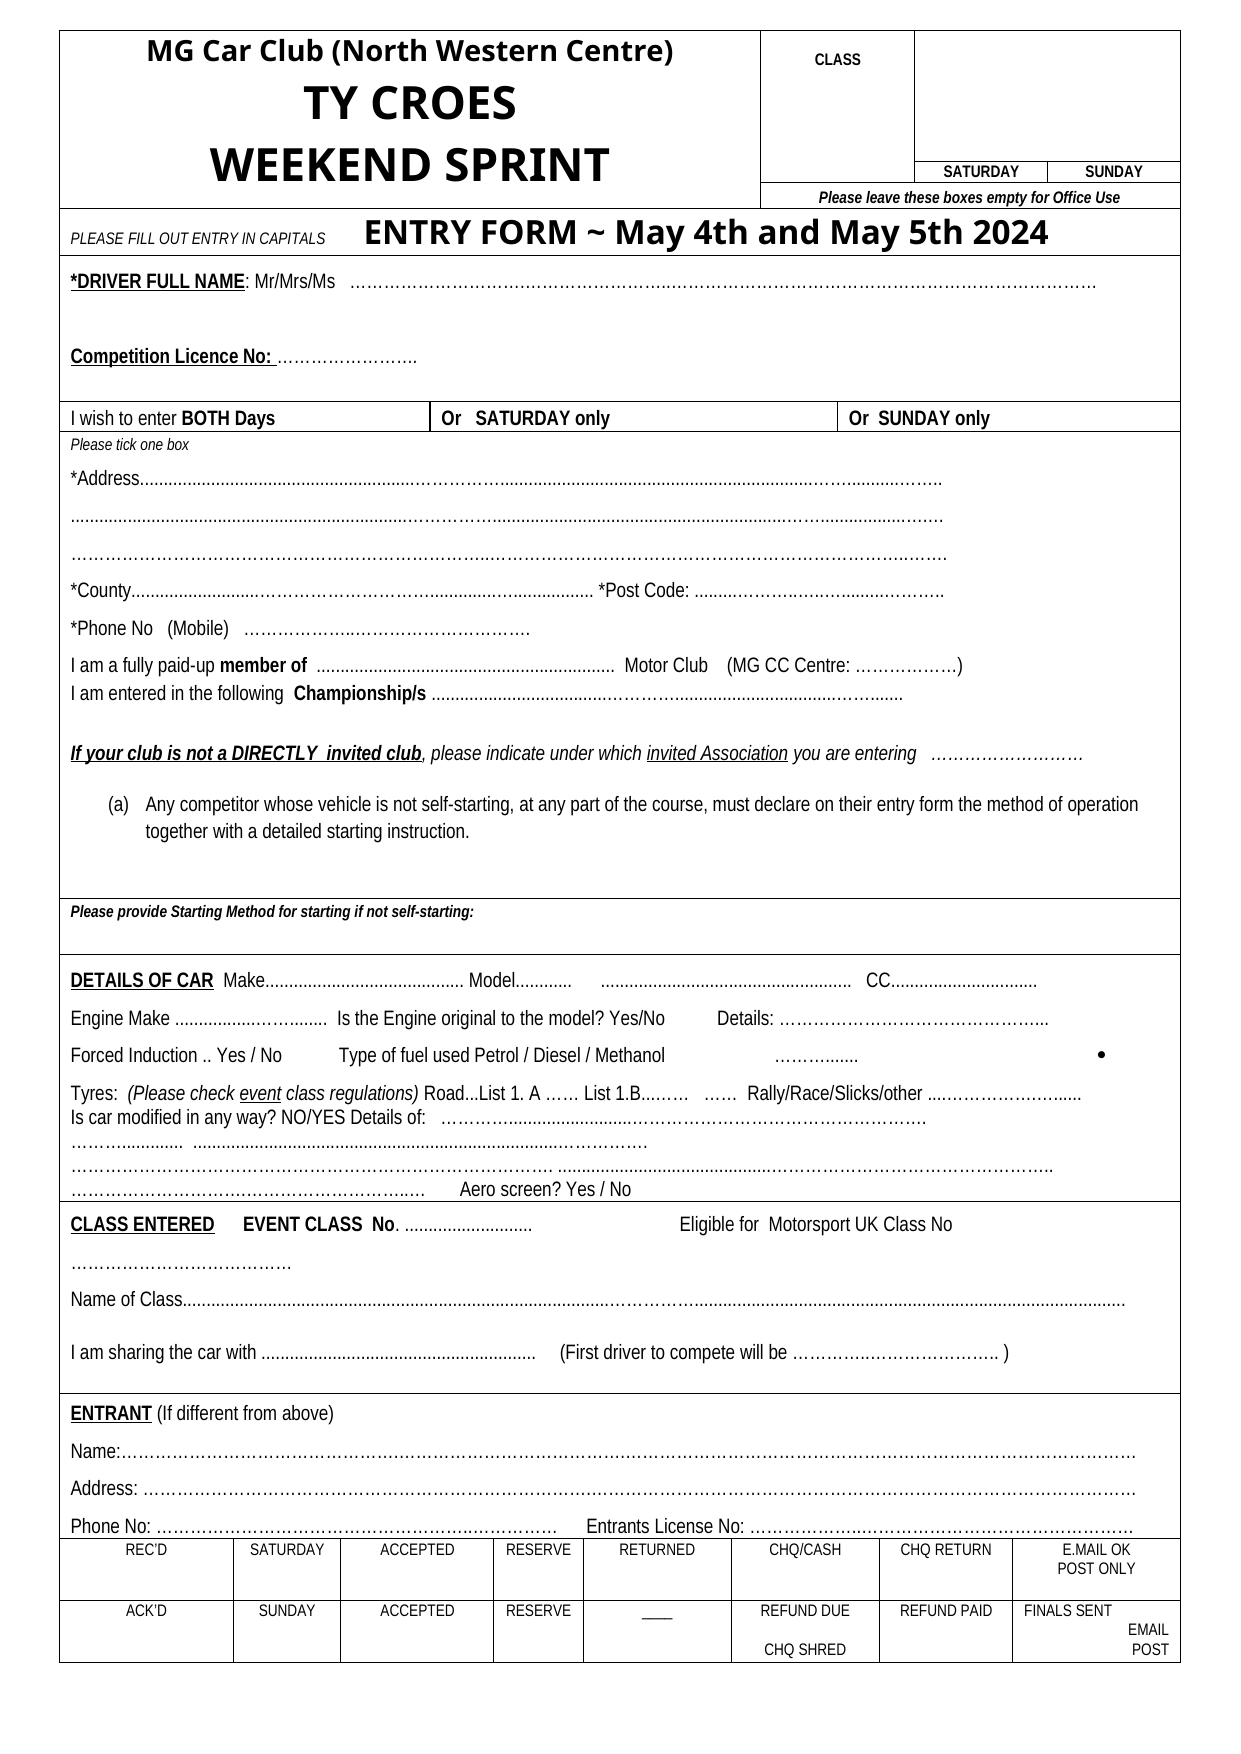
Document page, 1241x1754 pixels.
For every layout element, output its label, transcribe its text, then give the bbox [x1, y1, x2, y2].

table_cell *DRIVER FULL NAME: Mr/Mrs/Ms ………………………….……………………..………………………………………………………………… Competition Licence No: ……………………. [60, 256, 1180, 401]
table_cell RESERVE [494, 1539, 583, 1600]
table_cell Or SUNDAY only [838, 402, 1180, 431]
table_header MG Car Club (North Western Centre) TY CROES WEEKEND SPRINT [60, 31, 760, 208]
table_cell RETURNED [584, 1539, 731, 1600]
table_cell SATURDAY [915, 162, 1047, 182]
table_cell I wish to enter BOTH Days [60, 402, 429, 431]
table_cell Please tick one box *Address..........................................................……………..................................................................……...........…….. .......................................................................……………..............................................................……..................….… ………………………………………………………………..………………………………………………………………..……. *County...........................…………………………..............…................. *Post Code: .........………..…..….........……….. *Phone No (Mobile) ………………..…………………………. I am a fully paid-up member of ............................................................... Motor Club (MG CC Centre: ………………) I am entered in the following Championship/s .....................................…………..................................……....... If your club is not a DIRECTLY invited club, please indicate under which invited Association you are entering ……………………… Any competitor whose vehicle is not self-starting, at any part of the course, must declare on their entry form the method of operation together with a detailed starting instruction. [60, 432, 1180, 898]
table_cell E.MAIL OK POST ONLY [1013, 1539, 1180, 1600]
table_cell CLASS ENTERED EVENT CLASS No. ........................... Eligible for Motorsport UK Class No ………………………………… Name of Class..........................................................................................……………........................................................................................... I am sharing the car with .......................................................... (First driver to compete will be …………..………………….. ) [60, 1202, 1180, 1393]
table_cell REFUND DUE CHQ SHRED [732, 1601, 879, 1662]
table_cell RESERVE [494, 1601, 583, 1662]
table_cell Or SATURDAY only [431, 402, 837, 431]
table_cell REFUND PAID [880, 1601, 1012, 1662]
table_header [915, 31, 1180, 161]
table_cell SUNDAY [1048, 162, 1180, 182]
table_cell ACK’D [60, 1601, 233, 1662]
table_cell SUNDAY [234, 1601, 340, 1662]
table_cell CHQ/CASH [732, 1539, 879, 1600]
table_cell FINALS SENT EMAIL POST [1013, 1601, 1180, 1662]
table_cell CHQ RETURN [880, 1539, 1012, 1600]
table_cell SATURDAY [234, 1539, 340, 1600]
table_cell Please provide Starting Method for starting if not self-starting: [60, 899, 1180, 954]
table_cell ACCEPTED [341, 1539, 493, 1600]
table_cell ____ [584, 1601, 731, 1662]
table_cell ENTRANT (If different from above) Name:………………………………………….………………………………….……………………………………………………………………………… Address: …………………………………………………………………….…………………………………………………………………………………… Phone No: ………………………………………………..…………… Entrants License No: ………………..………………………………………… [60, 1394, 1180, 1538]
table_cell PLEASE FILL OUT ENTRY IN CAPITALS ENTRY FORM ~ May 4th and May 5th 2024 [60, 209, 1180, 254]
table_header CLASS [761, 31, 914, 182]
table_cell ACCEPTED [341, 1601, 493, 1662]
table_cell Please leave these boxes empty for Office Use [761, 183, 1180, 208]
table_cell REC’D [60, 1539, 233, 1600]
table_cell DETAILS OF CAR Make.......................................... Model............ ..................................................... CC............................... Engine Make .................……........ Is the Engine original to the model? Yes/No Details: ………………………………………... Forced Induction .. Yes / No Type of fuel used Petrol / Diesel / Methanol ………....... Tyres: (Please check event class regulations) Road...List 1. A …… List 1.B...…… …… Rally/Race/Slicks/other ....…………….…...... Is car modified in any way? NO/YES Details of: …………..........................…………………………………………….………............. .............................................................................…………….…………………………………………………………………………. .............................................…………………………………………..………………………….………………………..… Aero screen? Yes / No [60, 955, 1180, 1201]
